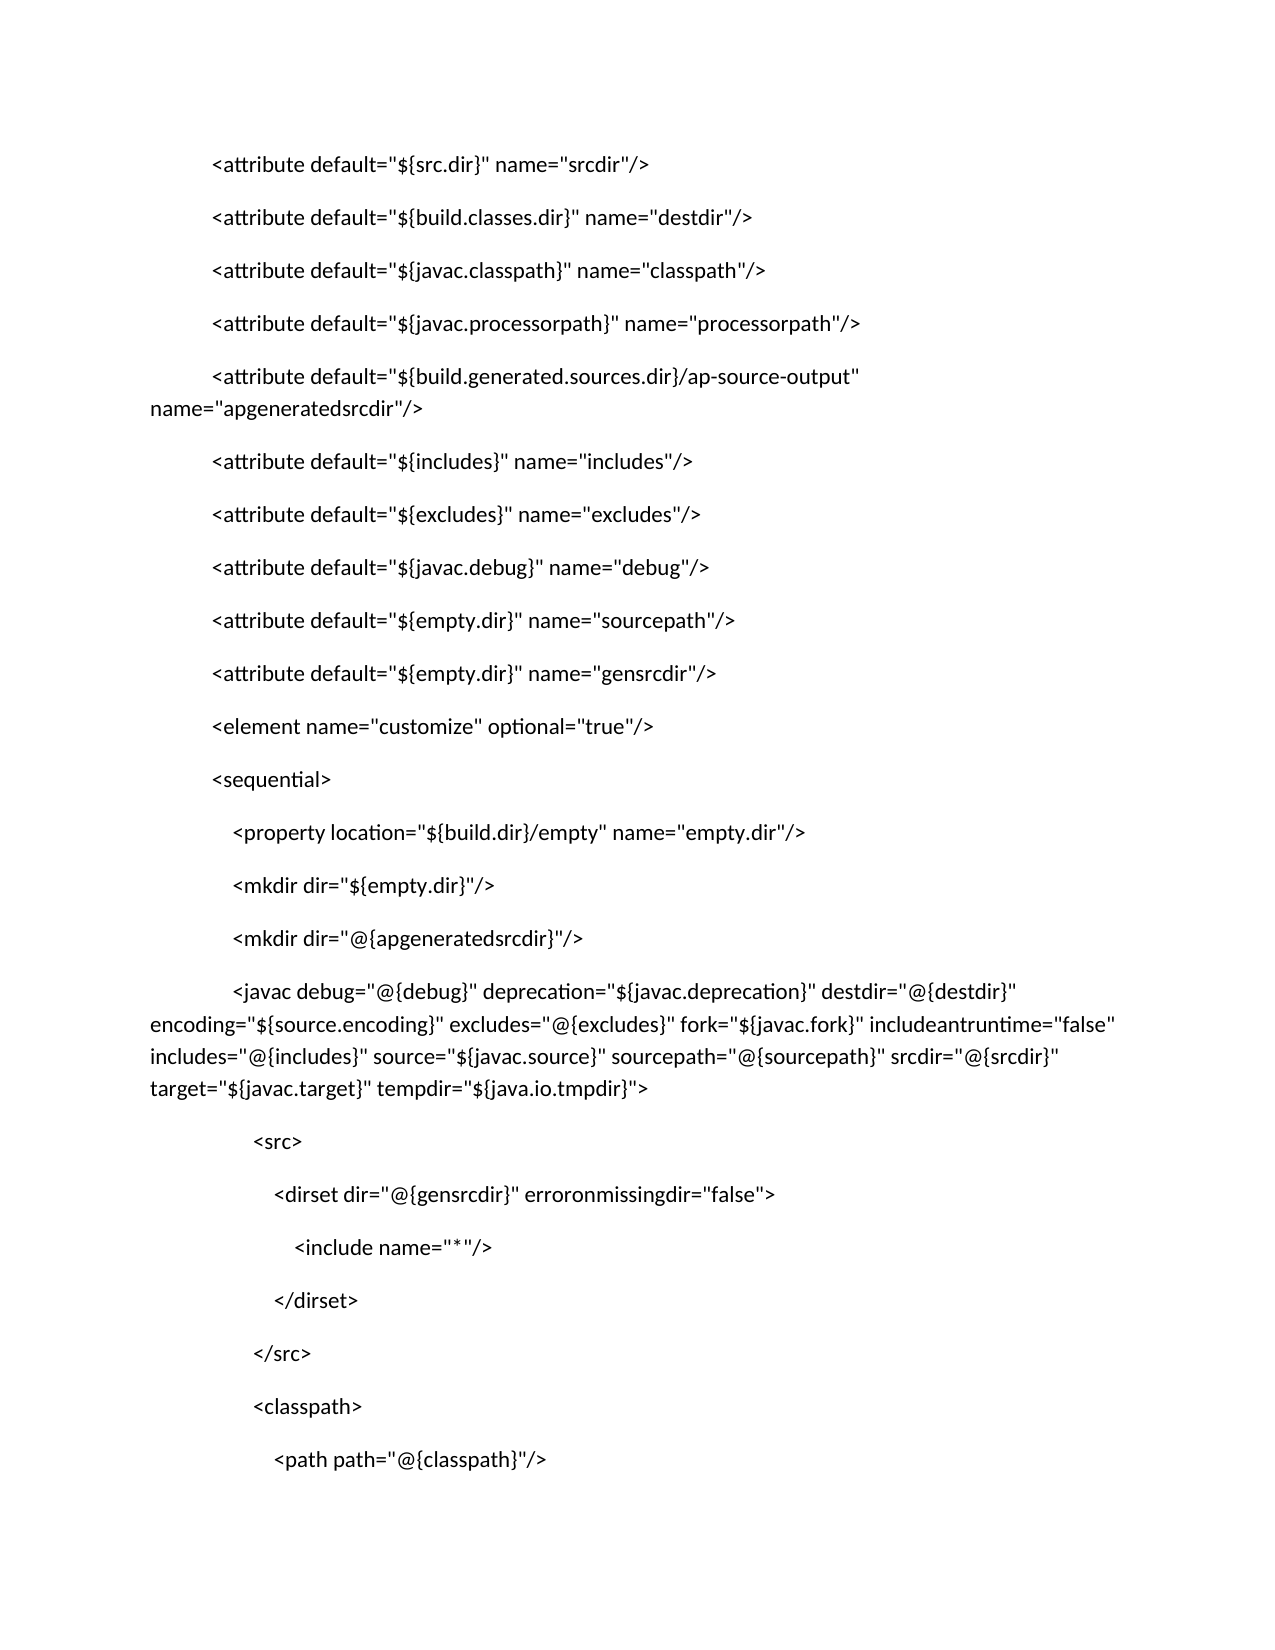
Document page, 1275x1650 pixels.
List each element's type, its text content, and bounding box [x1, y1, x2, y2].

text <attribute default="${javac.debug}" name="debug"/> [150, 553, 1125, 581]
text <dirset dir="@{gensrcdir}" erroronmissingdir="false"> [150, 1180, 1125, 1208]
text <classpath> [150, 1392, 1125, 1420]
text <attribute default="${javac.processorpath}" name="processorpath"/> [150, 309, 1125, 337]
text <src> [150, 1127, 1125, 1155]
text <attribute default="${empty.dir}" name="sourcepath"/> [150, 606, 1125, 634]
text <attribute default="${build.generated.sources.dir}/ap-source-output" name="apgeneratedsrcdir"/> [150, 362, 1125, 422]
text <attribute default="${empty.dir}" name="gensrcdir"/> [150, 659, 1125, 687]
text <attribute default="${src.dir}" name="srcdir"/> [150, 150, 1125, 178]
text <property location="${build.dir}/empty" name="empty.dir"/> [150, 818, 1125, 846]
text </src> [150, 1339, 1125, 1367]
text <attribute default="${javac.classpath}" name="classpath"/> [150, 256, 1125, 284]
text <sequential> [150, 765, 1125, 793]
text <javac debug="@{debug}" deprecation="${javac.deprecation}" destdir="@{destdir}" encoding="${source.encoding}" excludes="@{excludes}" fork="${javac.fork}" includeantruntime="false" includes="@{includes}" source="${javac.source}" sourcepath="@{sourcepath}" srcdir="@{srcdir}" target="${javac.target}" tempdir="${java.io.tmpdir}"> [150, 977, 1125, 1102]
text <attribute default="${excludes}" name="excludes"/> [150, 500, 1125, 528]
text <mkdir dir="${empty.dir}"/> [150, 871, 1125, 899]
text <include name="*"/> [150, 1233, 1125, 1261]
text <mkdir dir="@{apgeneratedsrcdir}"/> [150, 924, 1125, 952]
text <attribute default="${build.classes.dir}" name="destdir"/> [150, 203, 1125, 231]
text <attribute default="${includes}" name="includes"/> [150, 447, 1125, 475]
text <path path="@{classpath}"/> [150, 1445, 1125, 1473]
text <element name="customize" optional="true"/> [150, 712, 1125, 740]
text </dirset> [150, 1286, 1125, 1314]
